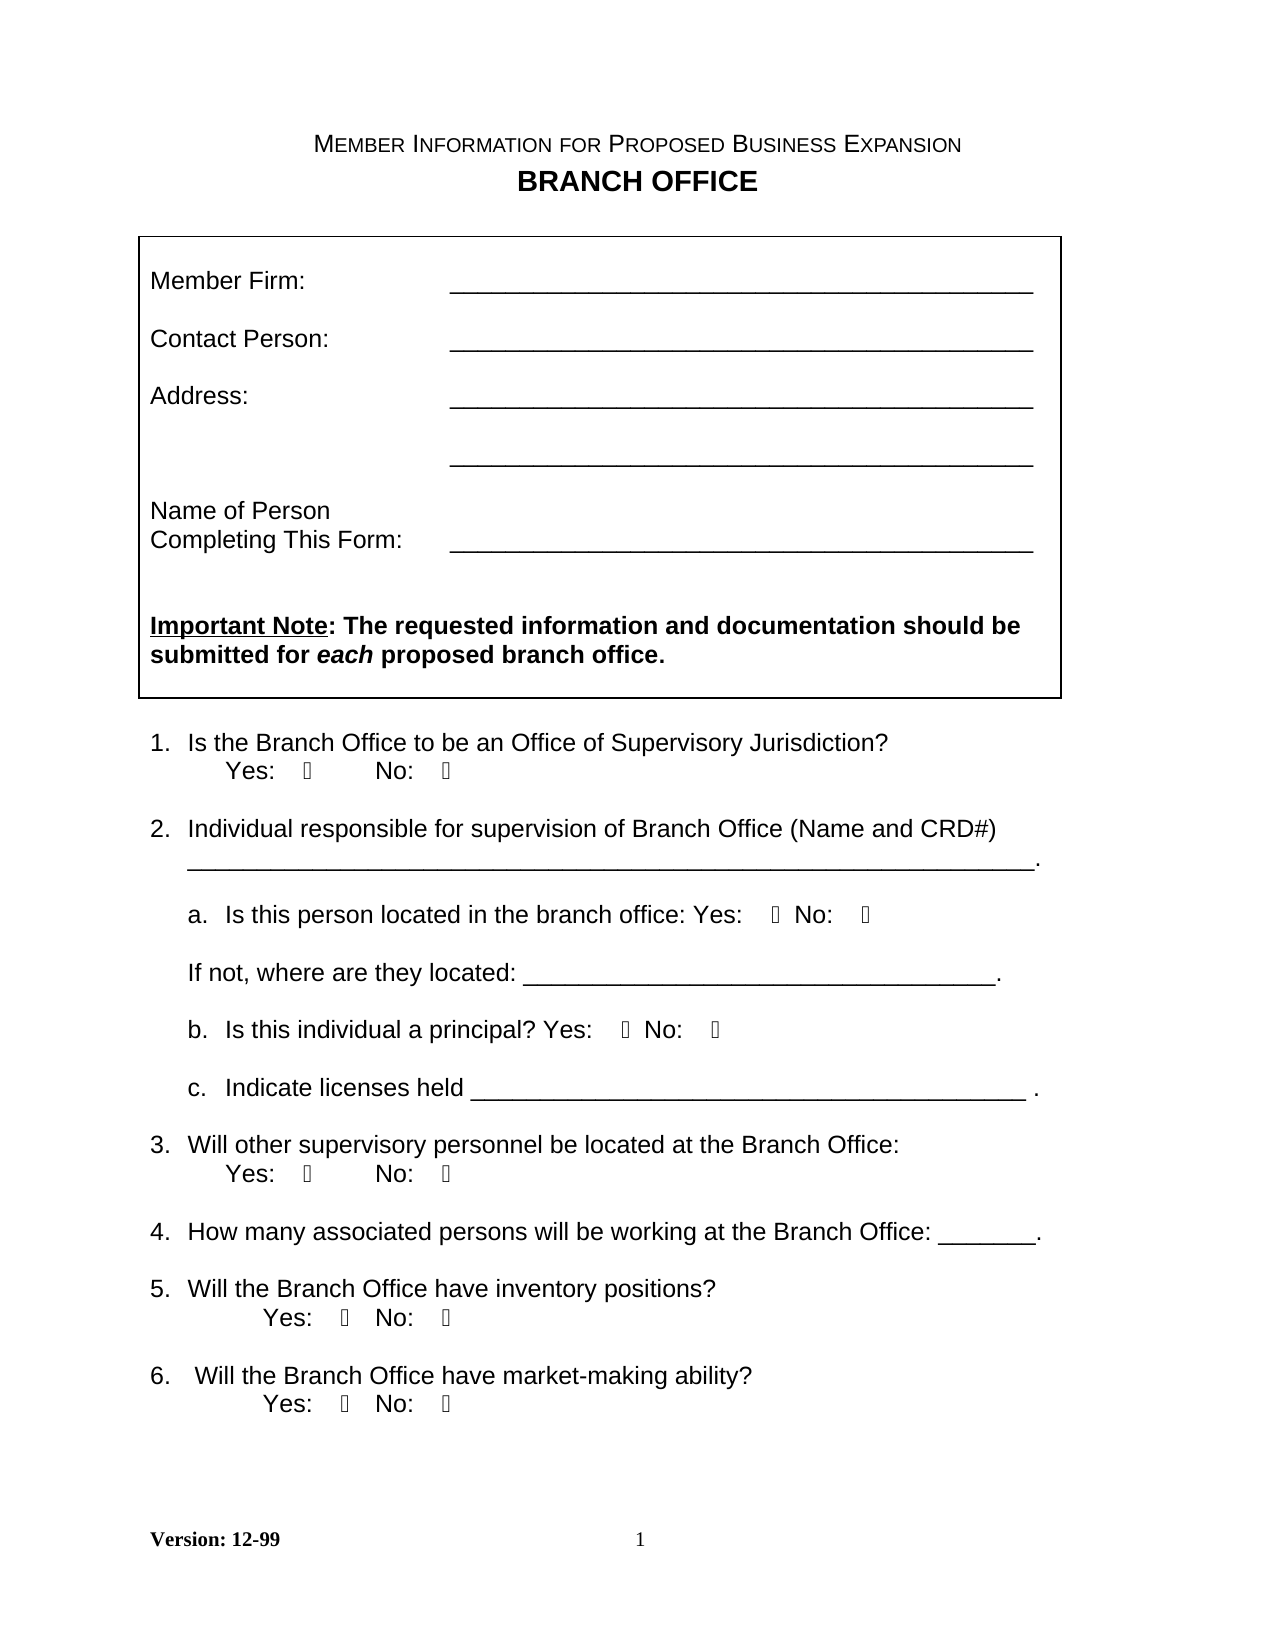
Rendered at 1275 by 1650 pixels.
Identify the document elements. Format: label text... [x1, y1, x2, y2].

table_header Member Firm: __________________________________________ Contact Person: __________________________________________ Address: __________________________________________ __________________________________________ Name of Person Completing This Form: __________________________________________ [140, 237, 1060, 582]
list Is this individual a principal? Yes: No: [187, 1015, 1125, 1044]
list Indicate licenses held ________________________________________ . [187, 1073, 1125, 1102]
list Will other supervisory personnel be located at the Branch Office: [150, 1130, 1125, 1159]
list Yes: No: [225, 1159, 1125, 1188]
text BRANCH OFFICE [150, 164, 1125, 197]
list Will the Branch Office have market-making ability? [150, 1361, 1125, 1389]
table_cell Important Note: The requested information and documentation should be submitted for each proposed branch office. [140, 582, 1060, 697]
list Yes: No: [225, 756, 1125, 785]
list Will the Branch Office have inventory positions? [150, 1274, 1125, 1303]
list Yes: No: [262, 1389, 1125, 1418]
subtitle Member Information for Proposed Business Expansion [150, 129, 1125, 157]
list If not, where are they located: __________________________________. [187, 958, 1125, 987]
list Individual responsible for supervision of Branch Office (Name and CRD#) _____________________________________________________________. [150, 814, 1125, 871]
list How many associated persons will be working at the Branch Office: _______. [150, 1217, 1125, 1246]
list Yes: No: [262, 1303, 1125, 1332]
list Is the Branch Office to be an Office of Supervisory Jurisdiction? [150, 728, 1125, 756]
list Is this person located in the branch office: Yes: No: [187, 900, 1125, 929]
